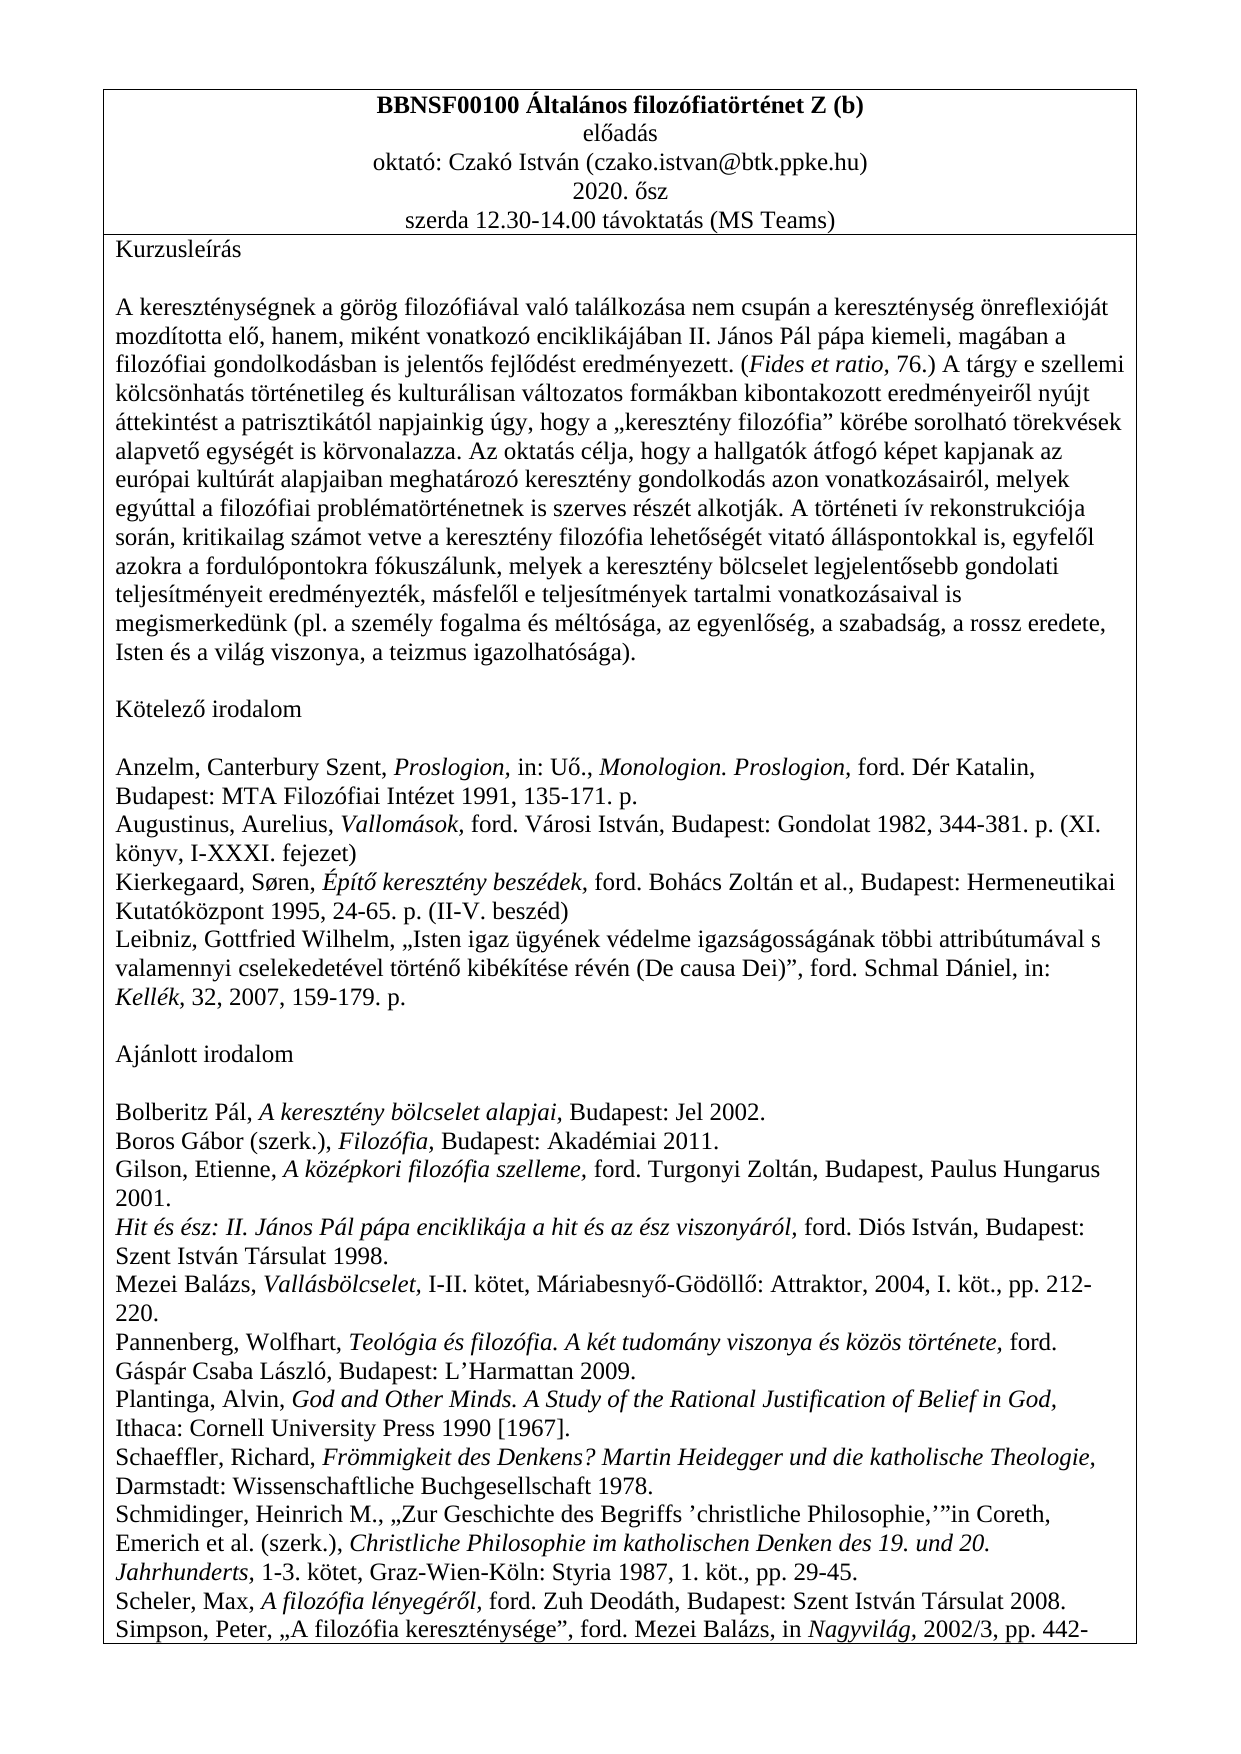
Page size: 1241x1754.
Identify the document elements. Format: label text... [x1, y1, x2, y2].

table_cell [104, 235, 1136, 1643]
table_header BBNSF00100 Általános filozófiatörténet Z (b) előadás oktató: Czakó István (czako.istvan@btk.ppke.hu) 2020. ősz szerda 12.30-14.00 távoktatás (MS Teams) [104, 90, 1136, 233]
